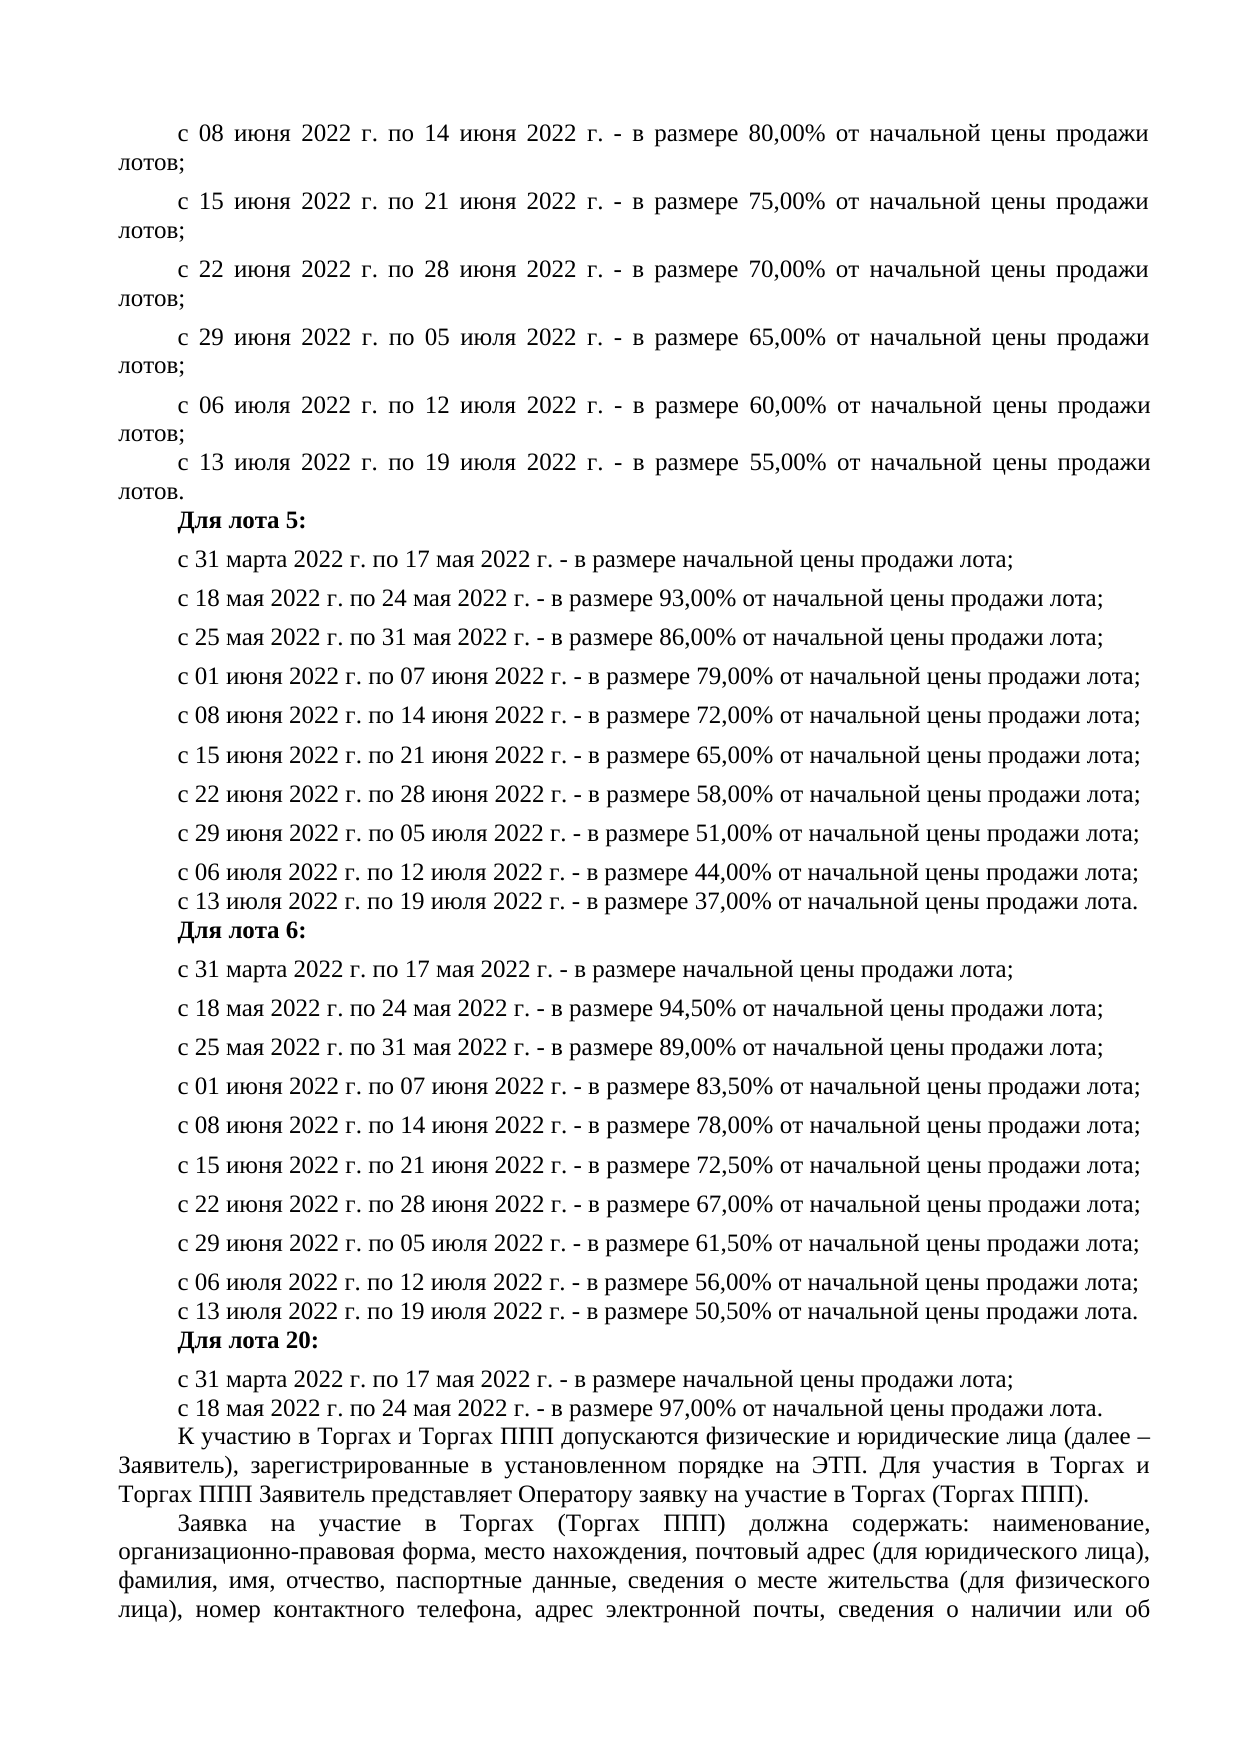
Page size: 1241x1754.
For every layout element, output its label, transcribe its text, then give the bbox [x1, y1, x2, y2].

text с 22 июня 2022 г. по 28 июня 2022 г. - в размере 70,00% от начальной цены продажи лотов; [118, 254, 1151, 311]
text с 08 июня 2022 г. по 14 июня 2022 г. - в размере 80,00% от начальной цены продажи лотов; [118, 118, 1151, 176]
text с 31 марта 2022 г. по 17 мая 2022 г. - в размере начальной цены продажи лота; [118, 954, 1151, 983]
text с 01 июня 2022 г. по 07 июня 2022 г. - в размере 83,50% от начальной цены продажи лота; [118, 1071, 1151, 1100]
text К участию в Торгах и Торгах ППП допускаются физические и юридические лица (далее – Заявитель), зарегистрированные в установленном порядке на ЭТП. Для участия в Торгах и Торгах ППП Заявитель представляет Оператору заявку на участие в Торгах (Торгах ППП). [118, 1421, 1151, 1508]
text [118, 1508, 1151, 1623]
text с 06 июля 2022 г. по 12 июля 2022 г. - в размере 56,00% от начальной цены продажи лота; [118, 1267, 1151, 1296]
text с 01 июня 2022 г. по 07 июня 2022 г. - в размере 79,00% от начальной цены продажи лота; [118, 661, 1151, 690]
text с 18 мая 2022 г. по 24 мая 2022 г. - в размере 94,50% от начальной цены продажи лота; [118, 993, 1151, 1022]
text с 25 мая 2022 г. по 31 мая 2022 г. - в размере 89,00% от начальной цены продажи лота; [118, 1032, 1151, 1061]
text с 08 июня 2022 г. по 14 июня 2022 г. - в размере 78,00% от начальной цены продажи лота; [118, 1111, 1151, 1139]
text с 18 мая 2022 г. по 24 мая 2022 г. - в размере 97,00% от начальной цены продажи лота. [118, 1393, 1151, 1421]
text с 22 июня 2022 г. по 28 июня 2022 г. - в размере 67,00% от начальной цены продажи лота; [118, 1189, 1151, 1218]
text с 15 июня 2022 г. по 21 июня 2022 г. - в размере 72,50% от начальной цены продажи лота; [118, 1150, 1151, 1178]
text с 15 июня 2022 г. по 21 июня 2022 г. - в размере 65,00% от начальной цены продажи лота; [118, 740, 1151, 768]
text с 29 июня 2022 г. по 05 июля 2022 г. - в размере 65,00% от начальной цены продажи лотов; [118, 322, 1151, 379]
text с 29 июня 2022 г. по 05 июля 2022 г. - в размере 51,00% от начальной цены продажи лота; [118, 818, 1151, 847]
text с 22 июня 2022 г. по 28 июня 2022 г. - в размере 58,00% от начальной цены продажи лота; [118, 779, 1151, 808]
text Для лота 5: [118, 505, 1151, 533]
text с 06 июля 2022 г. по 12 июля 2022 г. - в размере 60,00% от начальной цены продажи лотов; [118, 390, 1151, 447]
text с 15 июня 2022 г. по 21 июня 2022 г. - в размере 75,00% от начальной цены продажи лотов; [118, 186, 1151, 243]
text с 25 мая 2022 г. по 31 мая 2022 г. - в размере 86,00% от начальной цены продажи лота; [118, 622, 1151, 651]
text с 13 июля 2022 г. по 19 июля 2022 г. - в размере 55,00% от начальной цены продажи лотов. [118, 447, 1151, 505]
text с 13 июля 2022 г. по 19 июля 2022 г. - в размере 37,00% от начальной цены продажи лота. [118, 886, 1151, 915]
text с 31 марта 2022 г. по 17 мая 2022 г. - в размере начальной цены продажи лота; [118, 544, 1151, 573]
text с 31 марта 2022 г. по 17 мая 2022 г. - в размере начальной цены продажи лота; [118, 1364, 1151, 1393]
text с 06 июля 2022 г. по 12 июля 2022 г. - в размере 44,00% от начальной цены продажи лота; [118, 857, 1151, 886]
text с 08 июня 2022 г. по 14 июня 2022 г. - в размере 72,00% от начальной цены продажи лота; [118, 701, 1151, 729]
text с 13 июля 2022 г. по 19 июля 2022 г. - в размере 50,50% от начальной цены продажи лота. [118, 1296, 1151, 1325]
text Для лота 20: [118, 1325, 1151, 1353]
text с 18 мая 2022 г. по 24 мая 2022 г. - в размере 93,00% от начальной цены продажи лота; [118, 583, 1151, 612]
text с 29 июня 2022 г. по 05 июля 2022 г. - в размере 61,50% от начальной цены продажи лота; [118, 1228, 1151, 1257]
text Для лота 6: [118, 915, 1151, 943]
